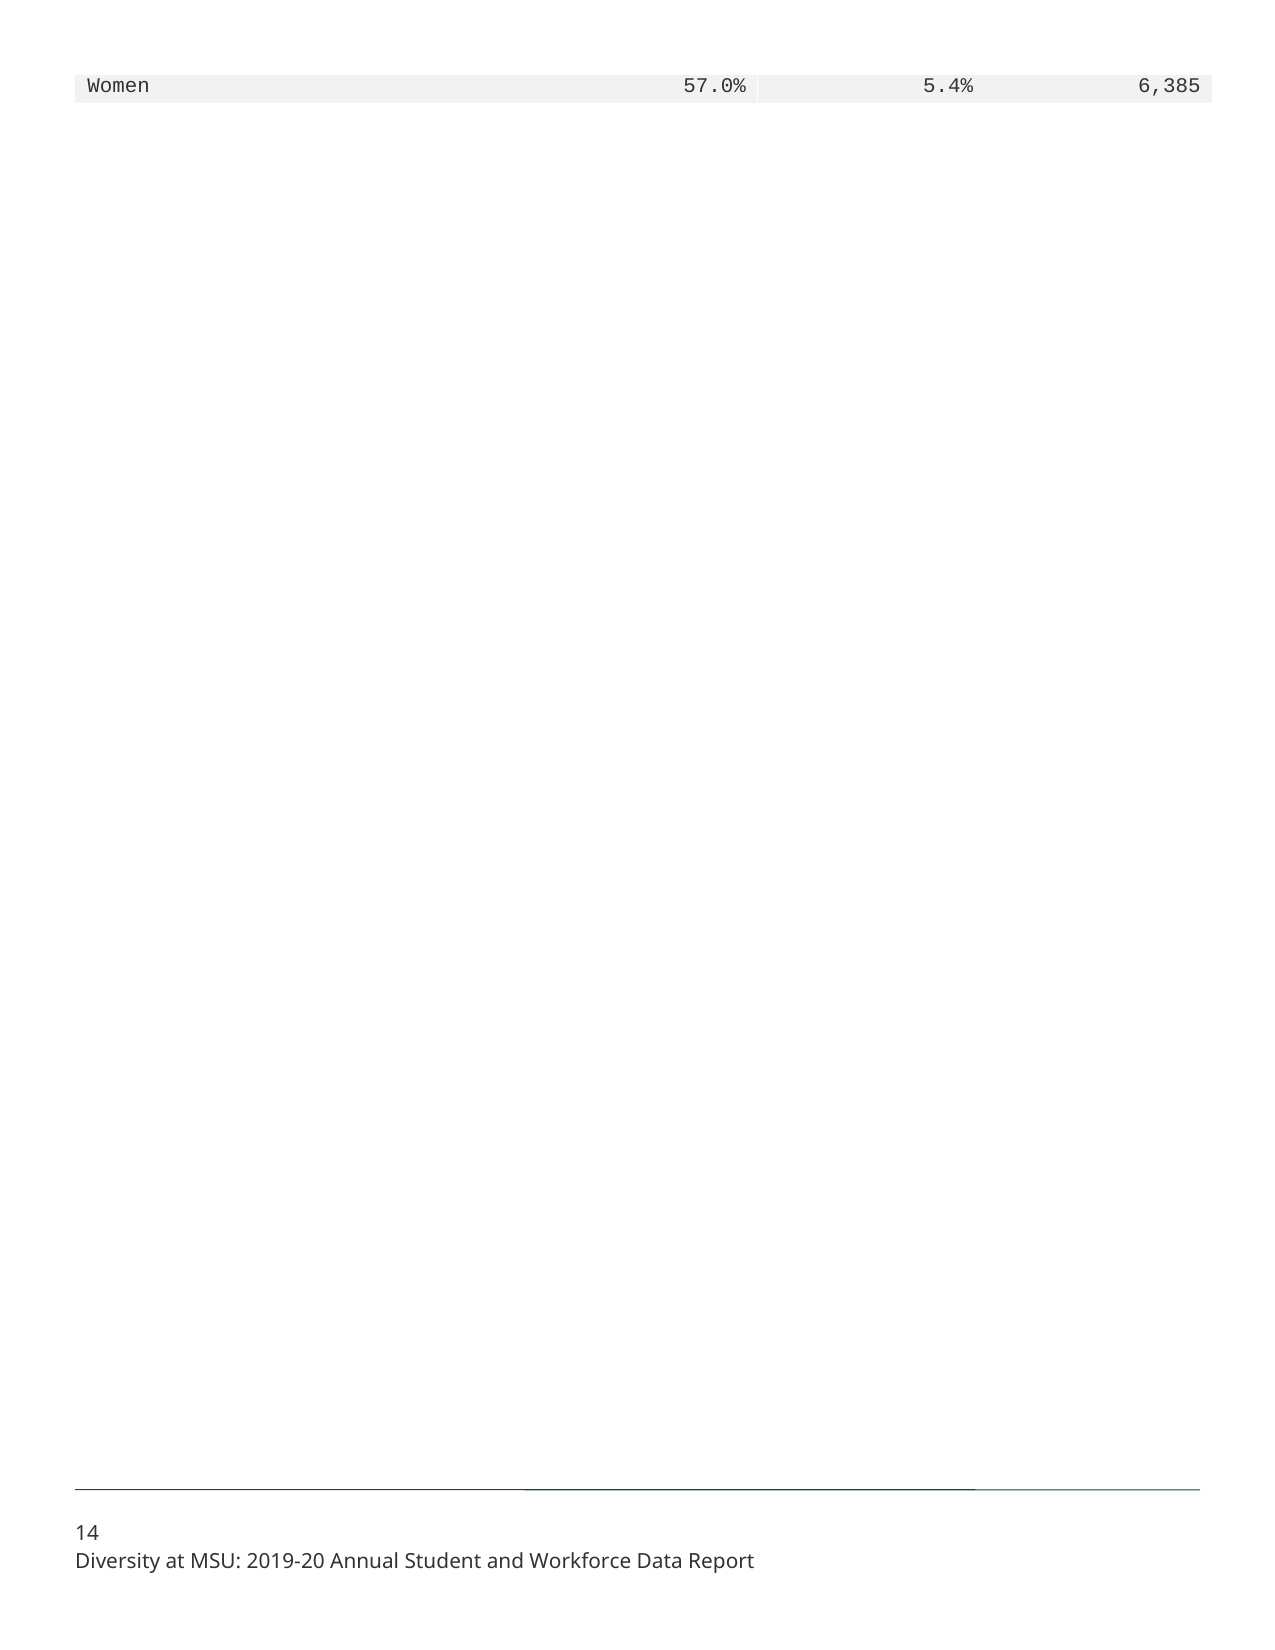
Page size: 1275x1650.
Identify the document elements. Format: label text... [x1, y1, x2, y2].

table_cell Women [75, 75, 530, 103]
table_cell 6,385 [985, 75, 1212, 103]
table_cell 5.4% [758, 75, 985, 103]
table_cell 57.0% [530, 75, 757, 103]
